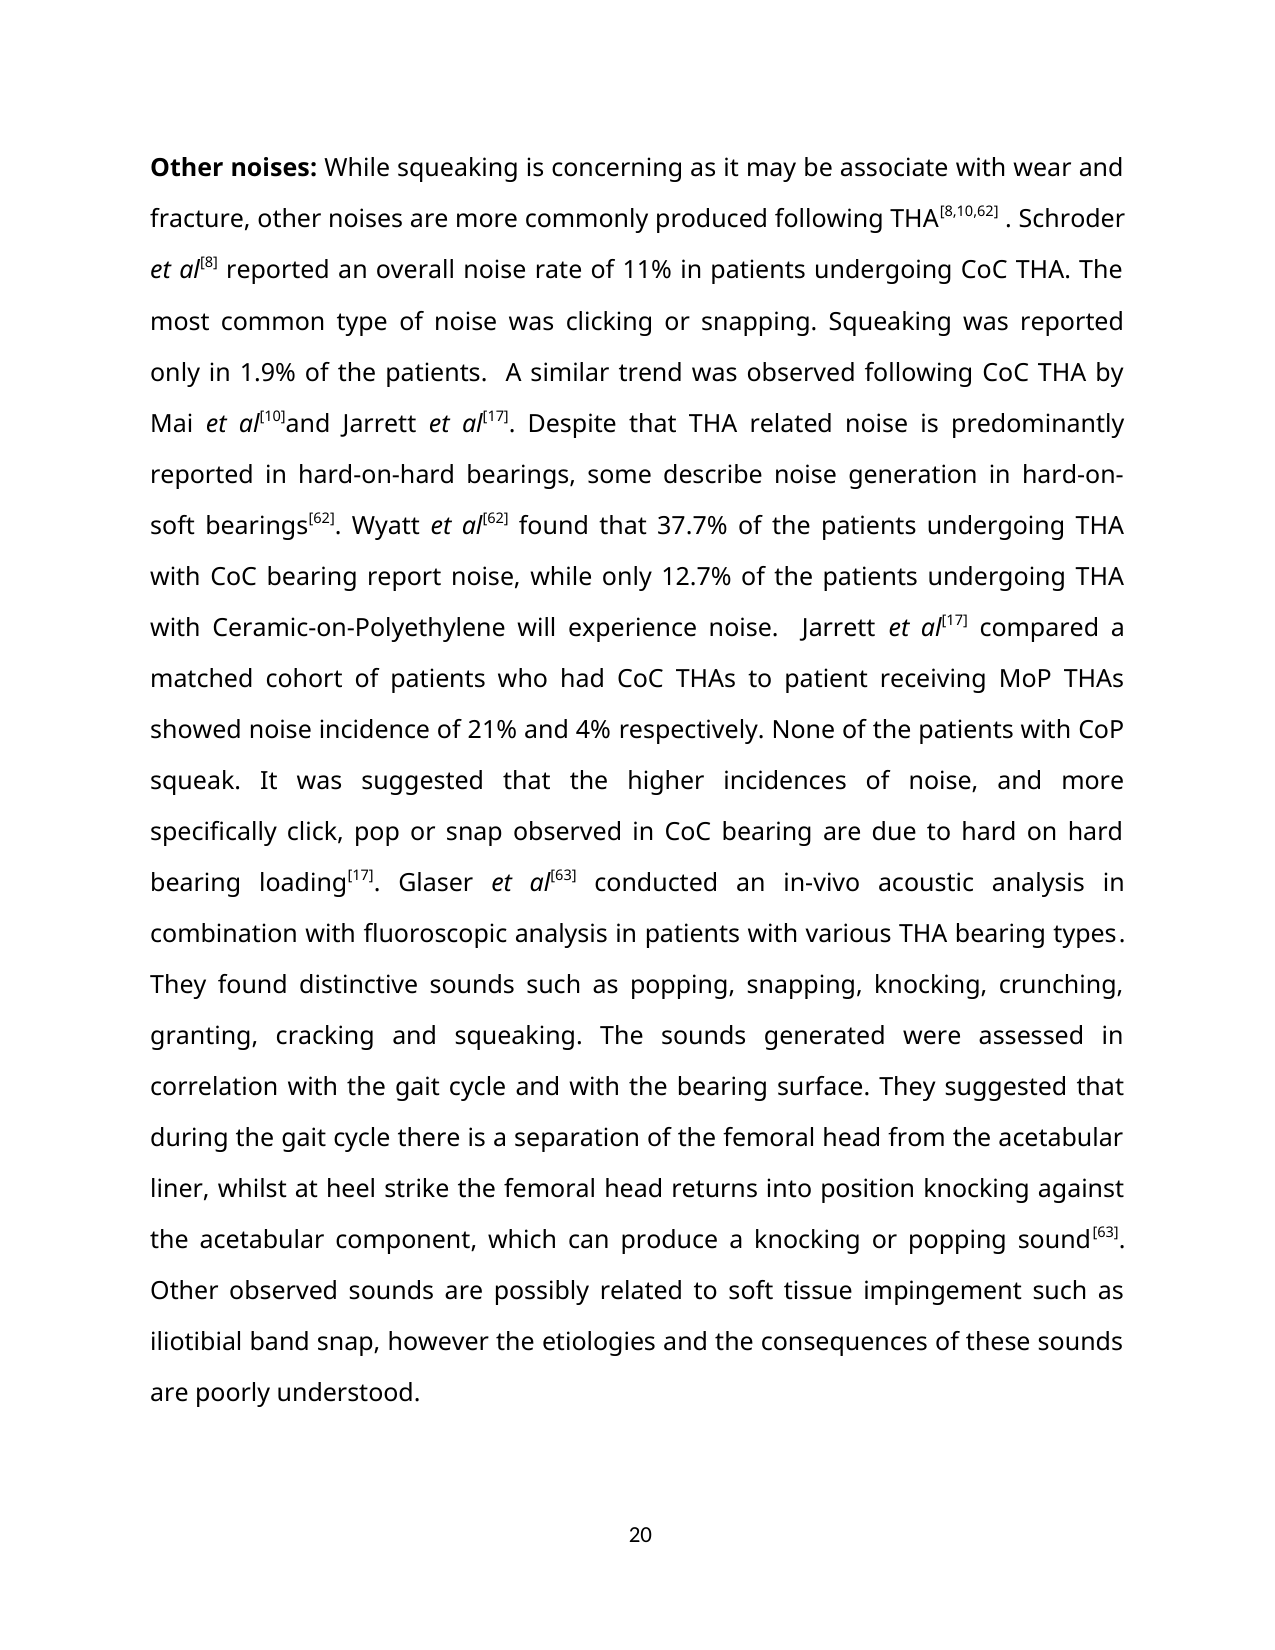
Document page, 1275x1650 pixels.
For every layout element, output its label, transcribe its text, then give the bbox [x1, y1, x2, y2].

text Other noises: While squeaking is concerning as it may be associate with wear and fracture, other noises are more commonly produced following THA[8,10,62] . Schroder et al[8] reported an overall noise rate of 11% in patients undergoing CoC THA. The most common type of noise was clicking or snapping. Squeaking was reported only in 1.9% of the patients. A similar trend was observed following CoC THA by Mai et al[10]and Jarrett et al[17]. Despite that THA related noise is predominantly reported in hard-on-hard bearings, some describe noise generation in hard-on-soft bearings[62]. Wyatt et al[62] found that 37.7% of the patients undergoing THA with CoC bearing report noise, while only 12.7% of the patients undergoing THA with Ceramic-on-Polyethylene will experience noise. Jarrett et al[17] compared a matched cohort of patients who had CoC THAs to patient receiving MoP THAs showed noise incidence of 21% and 4% respectively. None of the patients with CoP squeak. It was suggested that the higher incidences of noise, and more specifically click, pop or snap observed in CoC bearing are due to hard on hard bearing loading[17]. Glaser et al[63] conducted an in-vivo acoustic analysis in combination with fluoroscopic analysis in patients with various THA bearing types. They found distinctive sounds such as popping, snapping, knocking, crunching, granting, cracking and squeaking. The sounds generated were assessed in correlation with the gait cycle and with the bearing surface. They suggested that during the gait cycle there is a separation of the femoral head from the acetabular liner, whilst at heel strike the femoral head returns into position knocking against the acetabular component, which can produce a knocking or popping sound[63]. Other observed sounds are possibly related to soft tissue impingement such as iliotibial band snap, however the etiologies and the consequences of these sounds are poorly understood. [150, 150, 1125, 1409]
